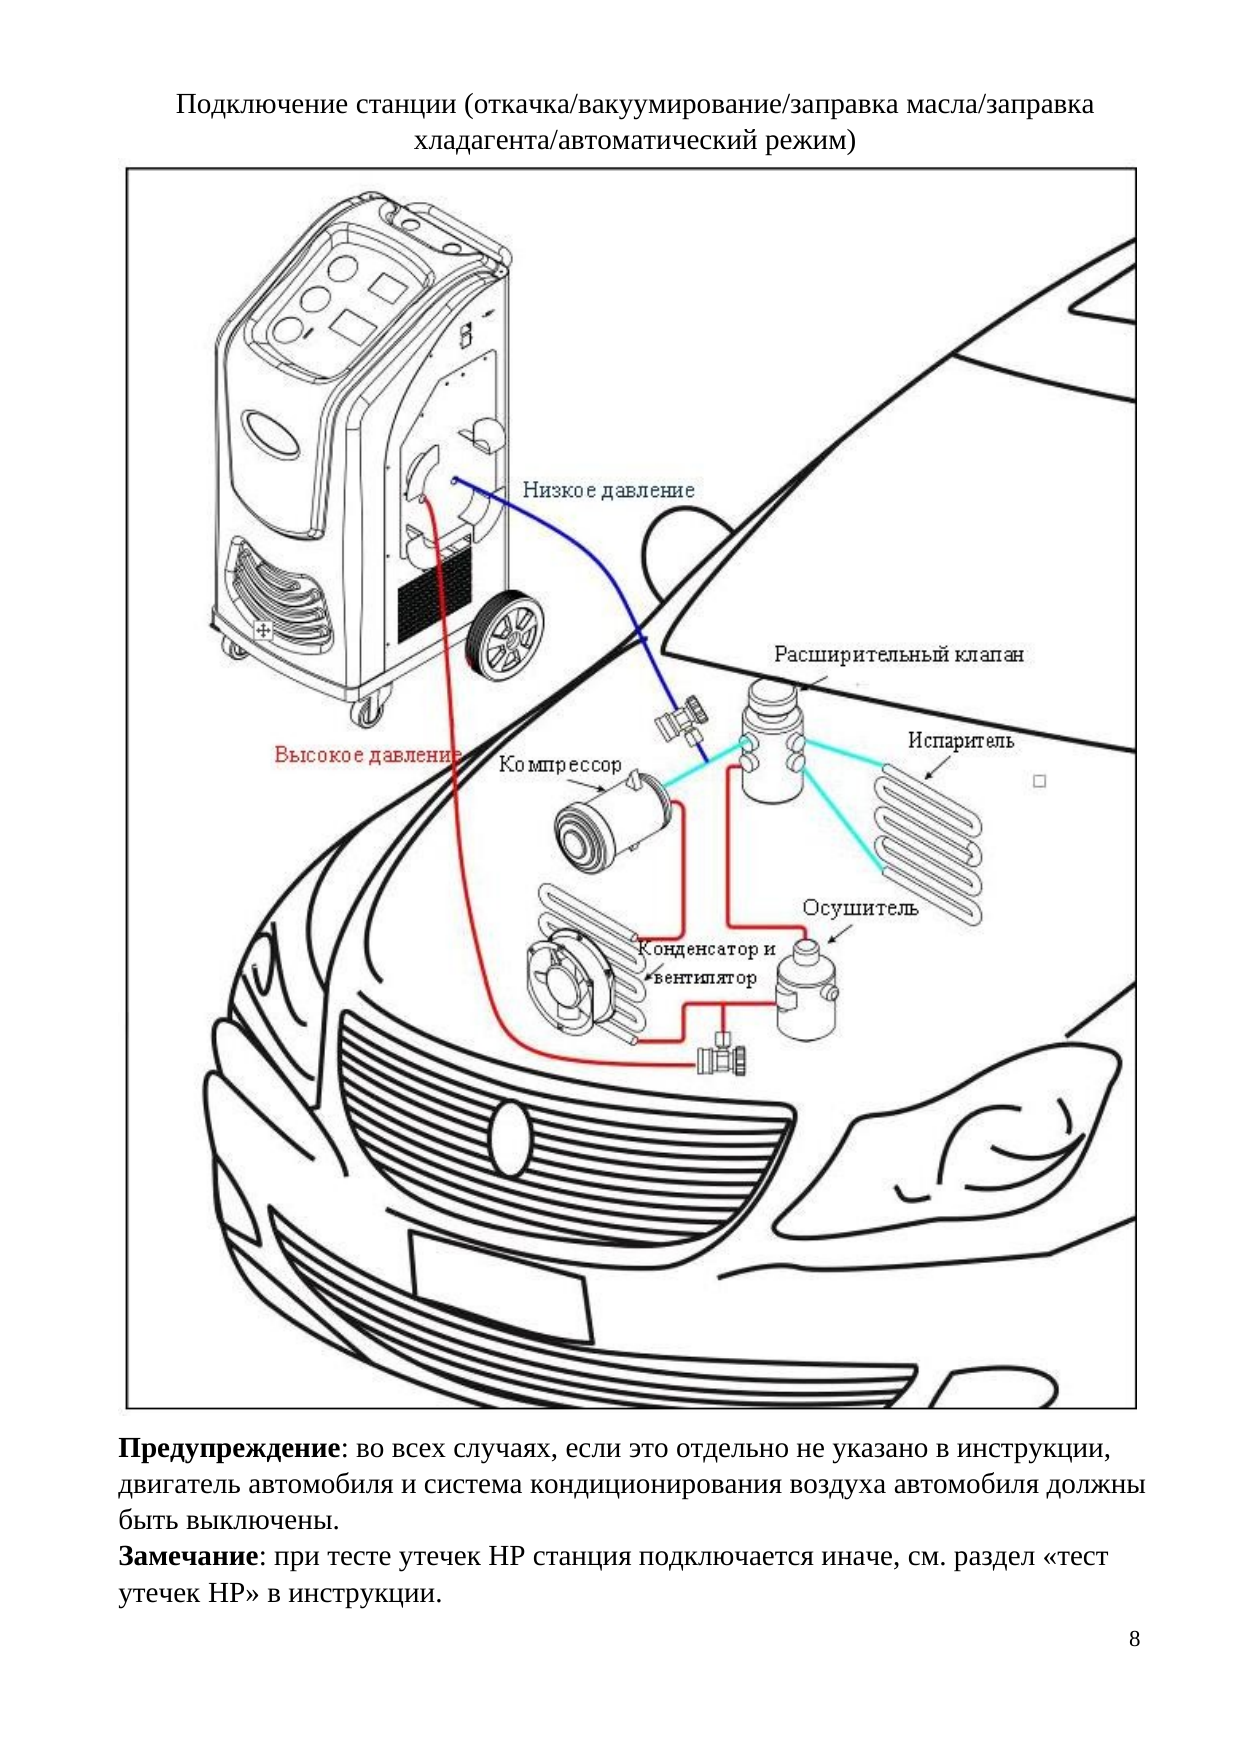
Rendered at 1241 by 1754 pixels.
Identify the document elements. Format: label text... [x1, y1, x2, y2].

text Замечание: при тесте утечек HP станция подключается иначе, см. раздел «тест утечек HP» в инструкции. [118, 1538, 1167, 1609]
text Предупреждение: во всех случаях, если это отдельно не указано в инструкции, двигатель автомобиля и система кондиционирования воздуха автомобиля должны быть выключены. [118, 1430, 1167, 1536]
text Подключение станции (откачка/вакуумирование/заправка масла/заправка хладагента/автоматический режим) [176, 86, 1167, 155]
picture [118, 158, 1137, 1416]
